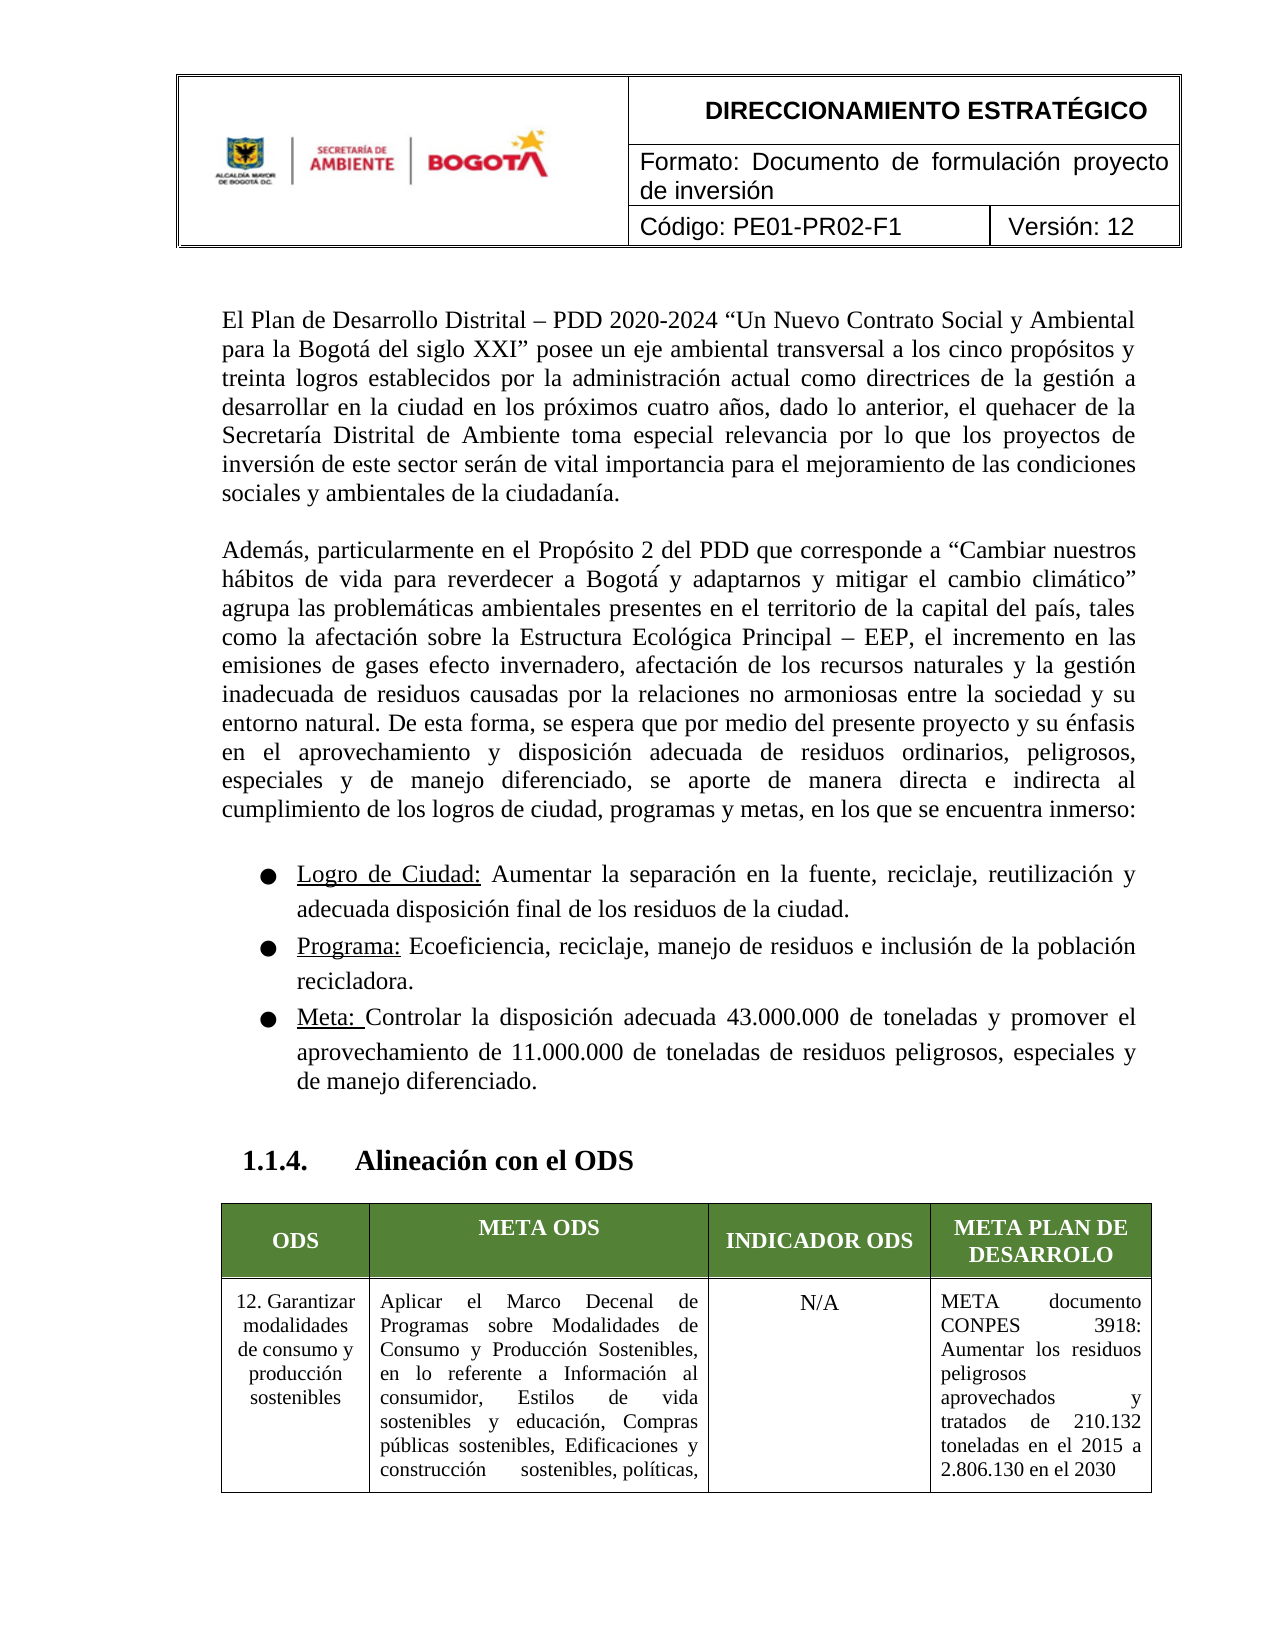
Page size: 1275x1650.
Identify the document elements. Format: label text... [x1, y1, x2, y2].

table_header META ODS [370, 1204, 708, 1277]
list Programa: Ecoeficiencia, reciclaje, manejo de residuos e inclusión de la población recicladora. [259, 923, 1137, 995]
text Además, particularmente en el Propósito 2 del PDD que corresponde a “Cambiar nuestros hábitos de vida para reverdecer a Bogotá́ y adaptarnos y mitigar el cambio climático” agrupa las problemáticas ambientales presentes en el territorio de la capital del país, tales como la afectación sobre la Estructura Ecológica Principal – EEP, el incremento en las emisiones de gases efecto invernadero, afectación de los recursos naturales y la gestión inadecuada de residuos causadas por la relaciones no armoniosas entre la sociedad y su entorno natural. De esta forma, se espera que por medio del presente proyecto y su énfasis en el aprovechamiento y disposición adecuada de residuos ordinarios, peligrosos, especiales y de manejo diferenciado, se aporte de manera directa e indirecta al cumplimiento de los logros de ciudad, programas y metas, en los que se encuentra inmerso: [222, 536, 1137, 823]
list Logro de Ciudad: Aumentar la separación en la fuente, reciclaje, reutilización y adecuada disposición final de los residuos de la ciudad. [259, 852, 1137, 923]
table_cell 12. Garantizar modalidades de consumo y producción sostenibles [222, 1279, 369, 1492]
table_cell META documento CONPES 3918: Aumentar los residuos peligrosos aprovechados y tratados de 210.132 toneladas en el 2015 a 2.806.130 en el 2030 [931, 1279, 1151, 1492]
list Meta: Controlar la disposición adecuada 43.000.000 de toneladas y promover el aprovechamiento de 11.000.000 de toneladas de residuos peligrosos, especiales y de manejo diferenciado. [259, 995, 1137, 1095]
list Alineación con el ODS [242, 1143, 1137, 1176]
table_header ODS [222, 1204, 369, 1277]
table_cell N/A [709, 1279, 930, 1492]
picture [189, 102, 580, 219]
text El Plan de Desarrollo Distrital – PDD 2020-2024 “Un Nuevo Contrato Social y Ambiental para la Bogotá del siglo XXI” posee un eje ambiental transversal a los cinco propósitos y treinta logros establecidos por la administración actual como directrices de la gestión a desarrollar en la ciudad en los próximos cuatro años, dado lo anterior, el quehacer de la Secretaría Distrital de Ambiente toma especial relevancia por lo que los proyectos de inversión de este sector serán de vital importancia para el mejoramiento de las condiciones sociales y ambientales de la ciudadanía. [222, 306, 1137, 507]
table_header META PLAN DE DESARROLO [931, 1204, 1151, 1277]
table_header INDICADOR ODS [709, 1204, 930, 1277]
